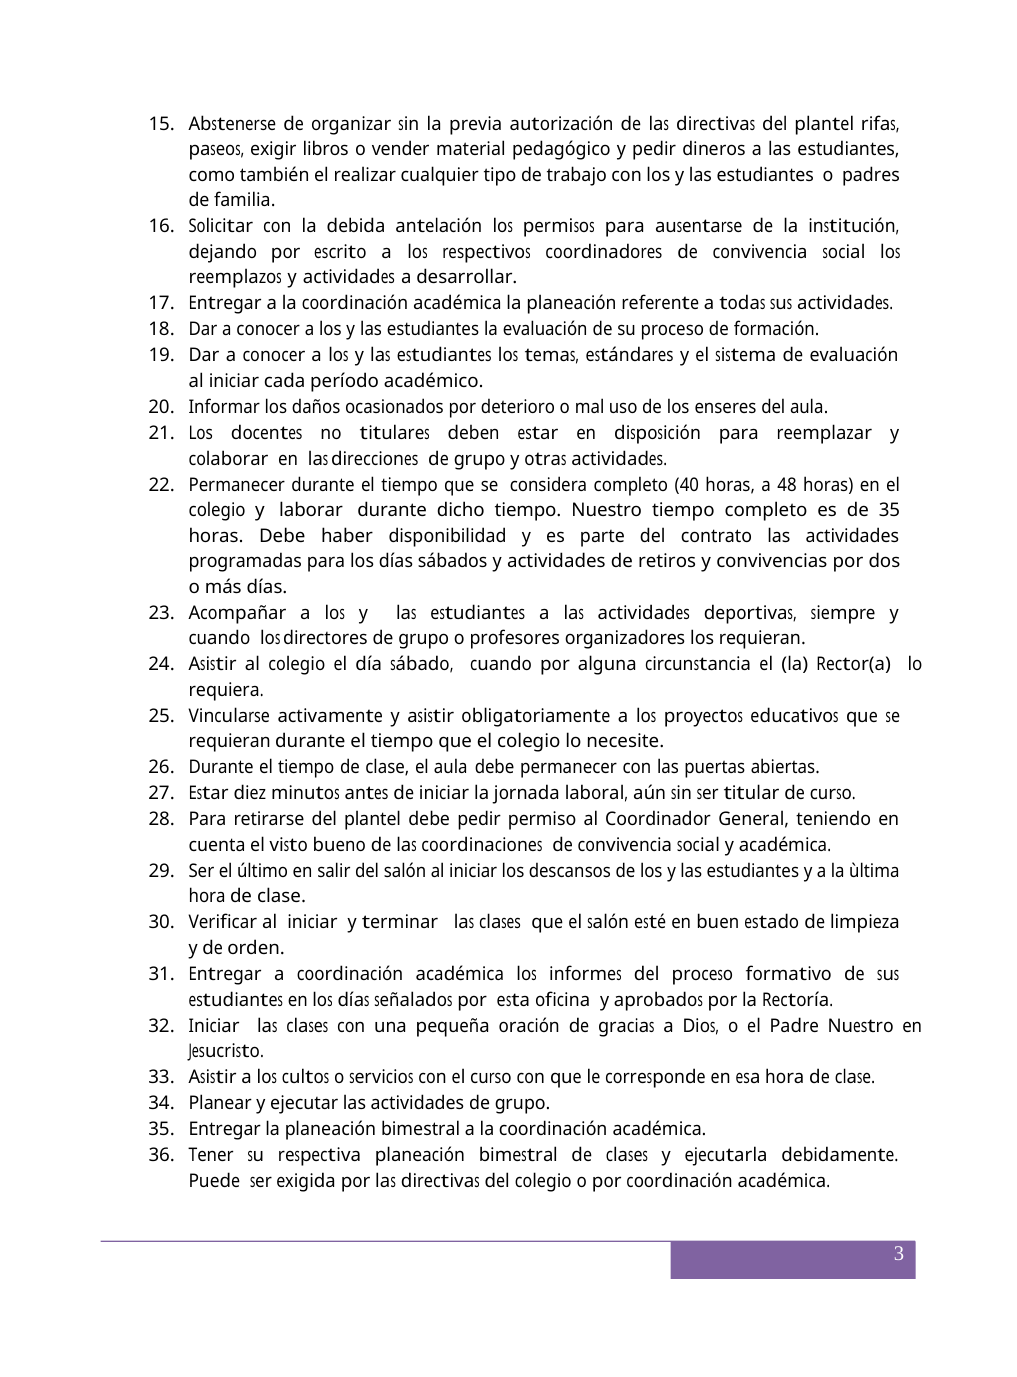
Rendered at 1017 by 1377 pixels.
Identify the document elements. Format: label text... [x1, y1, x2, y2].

list Entregar a la coordinación académica la planeación referente a todas sus actividades. [148, 289, 923, 315]
list Solicitar con la debida antelación los permisos para ausentarse de la institución, dejando por escrito a los respectivos coordinadores de convivencia social los reemplazos y actividades a desarrollar. [148, 213, 900, 289]
list Acompañar a los y las estudiantes a las actividades deportivas, siempre y cuando los directores de grupo o profesores organizadores los requieran. [148, 599, 900, 650]
list Asistir a los cultos o servicios con el curso con que le corresponde en esa hora de clase. [148, 1063, 923, 1089]
list Entregar la planeación bimestral a la coordinación académica. [148, 1115, 923, 1141]
list Los docentes no titulares deben estar en disposición para reemplazar y colaborar en las direcciones de grupo y otras actividades. [148, 419, 899, 470]
list Iniciar las clases con una pequeña oración de gracias a Dios, o el Padre Nuestro en Jesucristo. [148, 1012, 923, 1063]
list Vincularse activamente y asistir obligatoriamente a los proyectos educativos que se requieran durante el tiempo que el colegio lo necesite. [148, 702, 900, 753]
list Permanecer durante el tiempo que se considera completo (40 horas, a 48 horas) en el colegio y laborar durante dicho tiempo. Nuestro tiempo completo es de 35 horas. Debe haber disponibilidad y es parte del contrato las actividades programadas para los días sábados y actividades de retiros y convivencias por dos o más días. [148, 471, 900, 598]
list Dar a conocer a los y las estudiantes los temas, estándares y el sistema de evaluación al iniciar cada período académico. [148, 342, 899, 393]
list Informar los daños ocasionados por deterioro o mal uso de los enseres del aula. [148, 393, 923, 419]
list Asistir al colegio el día sábado, cuando por alguna circunstancia el (la) Rector(a) lo requiera. [148, 651, 923, 702]
list Planear y ejecutar las actividades de grupo. [148, 1089, 923, 1115]
list Para retirarse del plantel debe pedir permiso al Coordinador General, teniendo en cuenta el visto bueno de las coordinaciones de convivencia social y académica. [148, 806, 900, 857]
list Dar a conocer a los y las estudiantes la evaluación de su proceso de formación. [148, 316, 923, 341]
list Estar diez minutos antes de iniciar la jornada laboral, aún sin ser titular de curso. [148, 780, 923, 805]
list Verificar al iniciar y terminar las clases que el salón esté en buen estado de limpieza y de orden. [148, 909, 900, 960]
list Durante el tiempo de clase, el aula debe permanecer con las puertas abiertas. [148, 754, 923, 779]
list Ser el último en salir del salón al iniciar los descansos de los y las estudiantes y a la ùltima hora de clase. [148, 857, 900, 908]
list Tener su respectiva planeación bimestral de clases y ejecutarla debidamente. Puede ser exigida por las directivas del colegio o por coordinación académica. [148, 1141, 899, 1192]
list Entregar a coordinación académica los informes del proceso formativo de sus estudiantes en los días señalados por esta oficina y aprobados por la Rectoría. [148, 960, 899, 1011]
list Abstenerse de organizar sin la previa autorización de las directivas del plantel rifas, paseos, exigir libros o vender material pedagógico y pedir dineros a las estudiantes, como también el realizar cualquier tipo de trabajo con los y las estudiantes o padres de familia. [148, 110, 900, 212]
